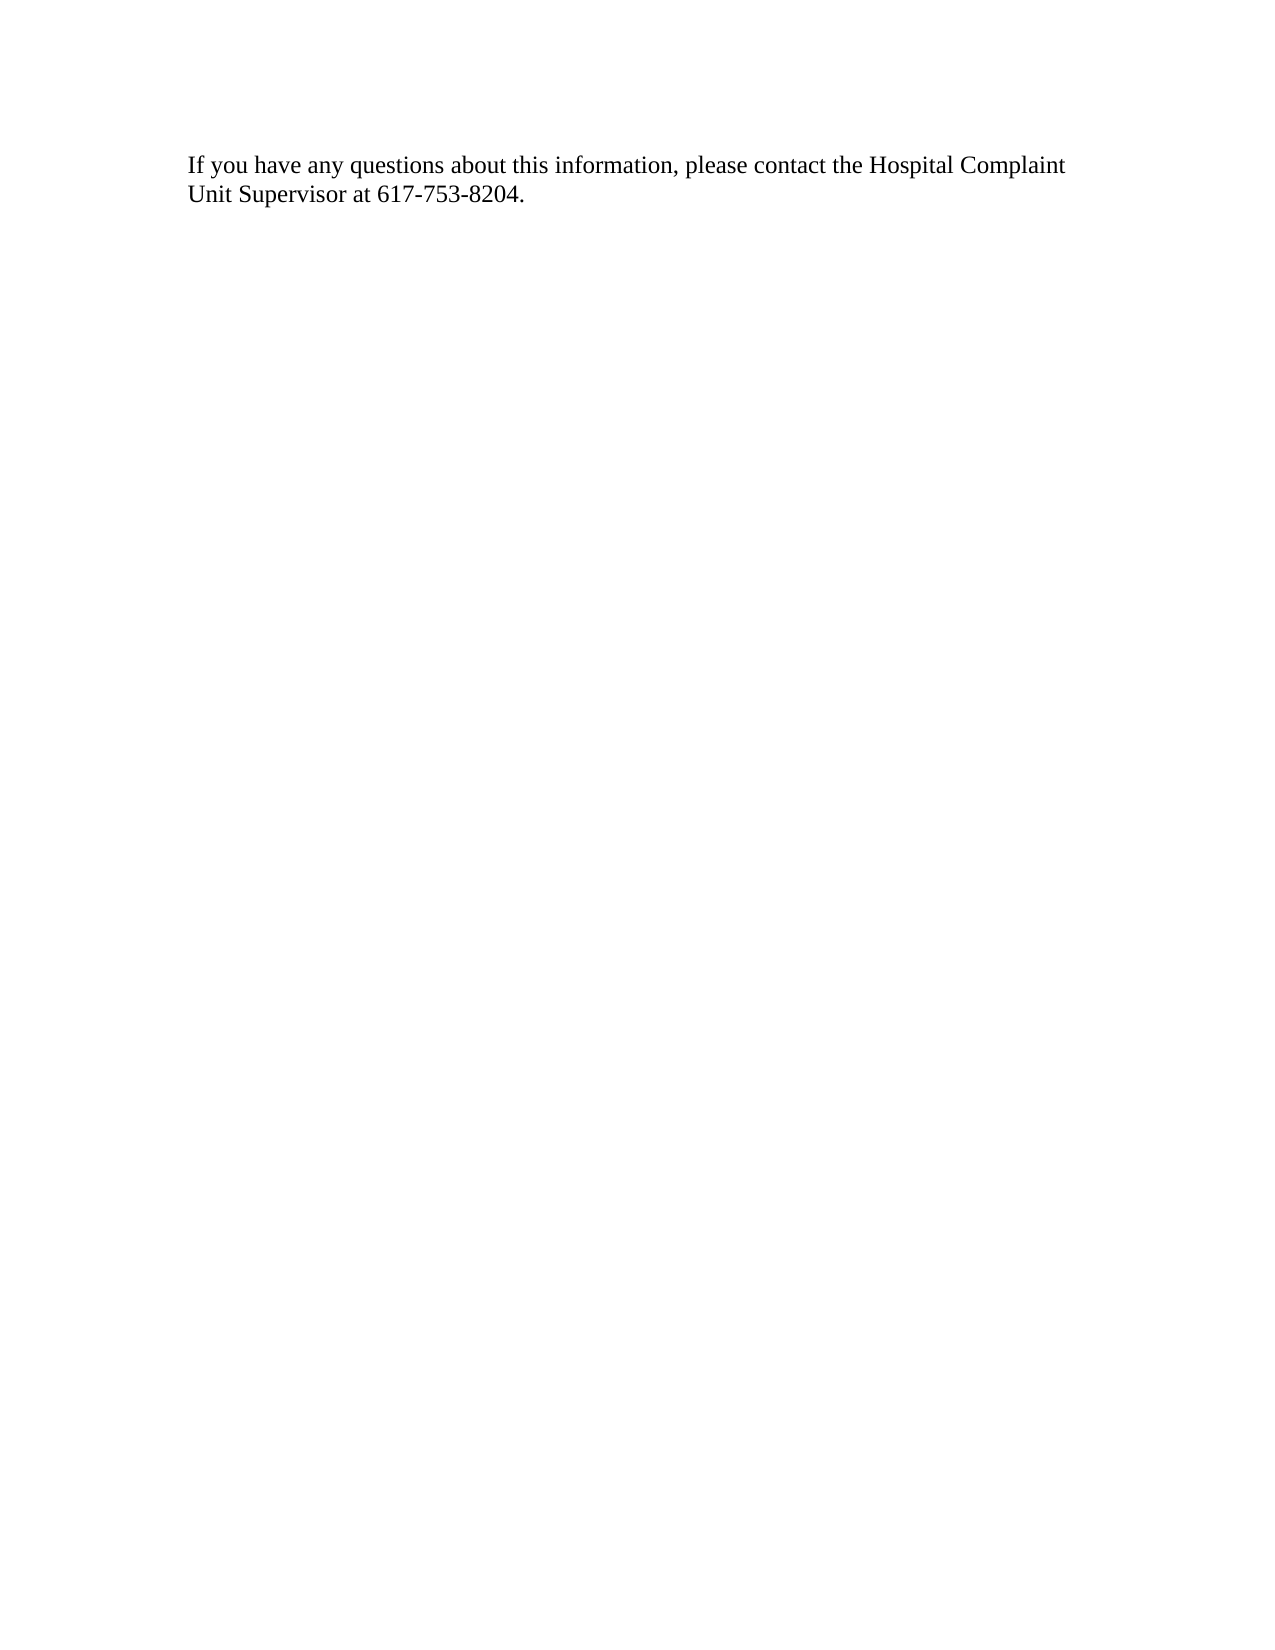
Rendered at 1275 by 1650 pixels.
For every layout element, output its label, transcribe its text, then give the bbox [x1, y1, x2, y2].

text If you have any questions about this information, please contact the Hospital Complaint Unit Supervisor at 617-753-8204. [187, 150, 1087, 207]
